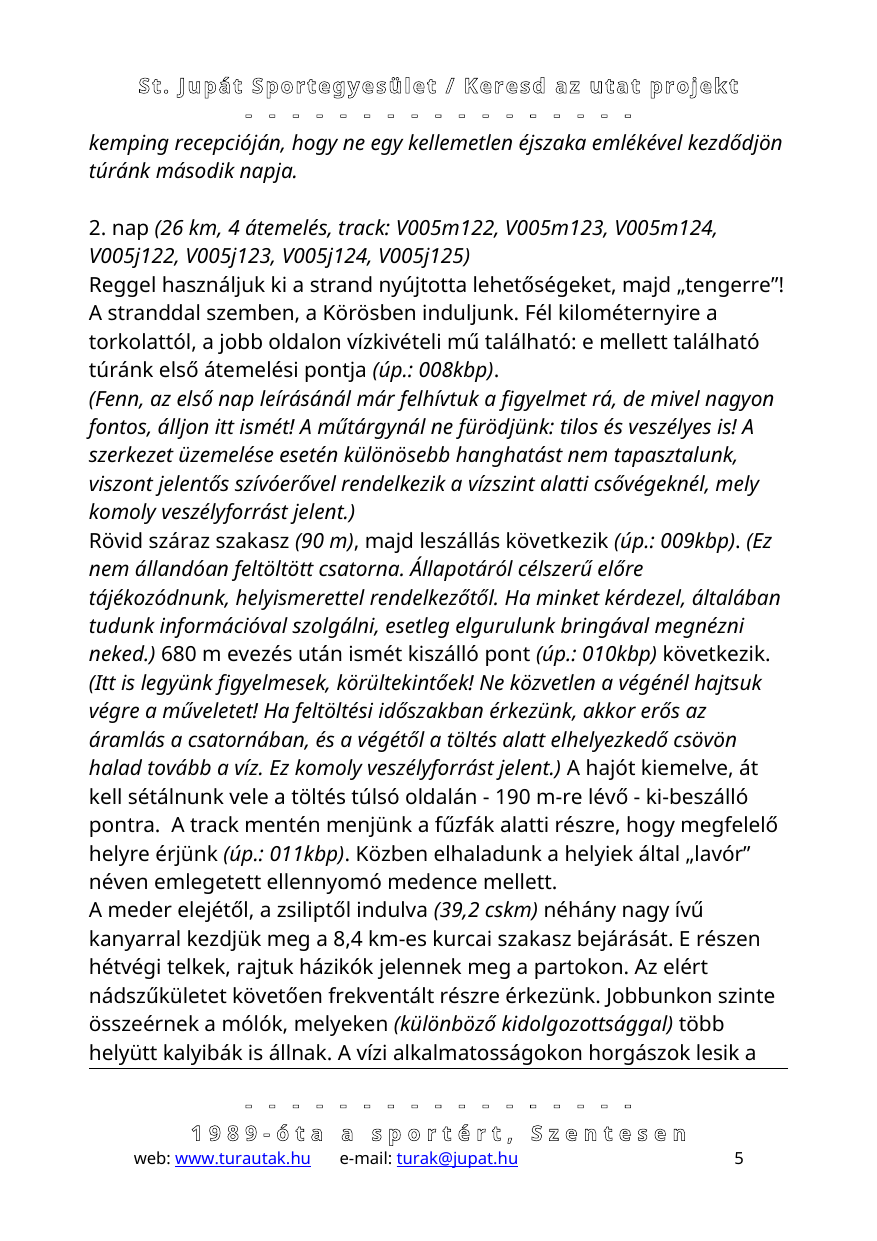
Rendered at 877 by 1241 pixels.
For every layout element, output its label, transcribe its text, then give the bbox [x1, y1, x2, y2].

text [89, 896, 788, 1068]
text 2. nap (26 km, 4 átemelés, track: V005m122, V005m123, V005m124, V005j122, V005j123, V005j124, V005j125) [89, 213, 788, 270]
text Reggel használjuk ki a strand nyújtotta lehetőségeket, majd „tengerre”! [89, 270, 788, 298]
text A stranddal szemben, a Körösben induljunk. Fél kilométernyire a torkolattól, a jobb oldalon vízkivételi mű található: e mellett található túránk első átemelési pontja (úp.: 008kbp). [89, 298, 788, 384]
text Rövid száraz szakasz (90 m), majd leszállás következik (úp.: 009kbp). (Ez nem állandóan feltöltött csatorna. Állapotáról célszerű előre tájékozódnunk, helyismerettel rendelkezőtől. Ha minket kérdezel, általában tudunk információval szolgálni, esetleg elgurulunk bringával megnézni neked.) 680 m evezés után ismét kiszálló pont (úp.: 010kbp) következik. (Itt is legyünk figyelmesek, körültekintőek! Ne közvetlen a végénél hajtsuk végre a műveletet! Ha feltöltési időszakban érkezünk, akkor erős az áramlás a csatornában, és a végétől a töltés alatt elhelyezkedő csövön halad tovább a víz. Ez komoly veszélyforrást jelent.) A hajót kiemelve, át kell sétálnunk vele a töltés túlsó oldalán - 190 m-re lévő - ki-beszálló pontra. A track mentén menjünk a fűzfák alatti részre, hogy megfelelő helyre érjünk (úp.: 011kbp). Közben elhaladunk a helyiek által „lavór” néven emlegetett ellennyomó medence mellett. [89, 526, 788, 896]
text (Fenn, az első nap leírásánál már felhívtuk a figyelmet rá, de mivel nagyon fontos, álljon itt ismét! A műtárgynál ne fürödjünk: tilos és veszélyes is! A szerkezet üzemelése esetén különösebb hanghatást nem tapasztalunk, viszont jelentős szívóerővel rendelkezik a vízszint alatti csővégeknél, mely komoly veszélyforrást jelent.) [89, 384, 788, 526]
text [89, 128, 788, 184]
